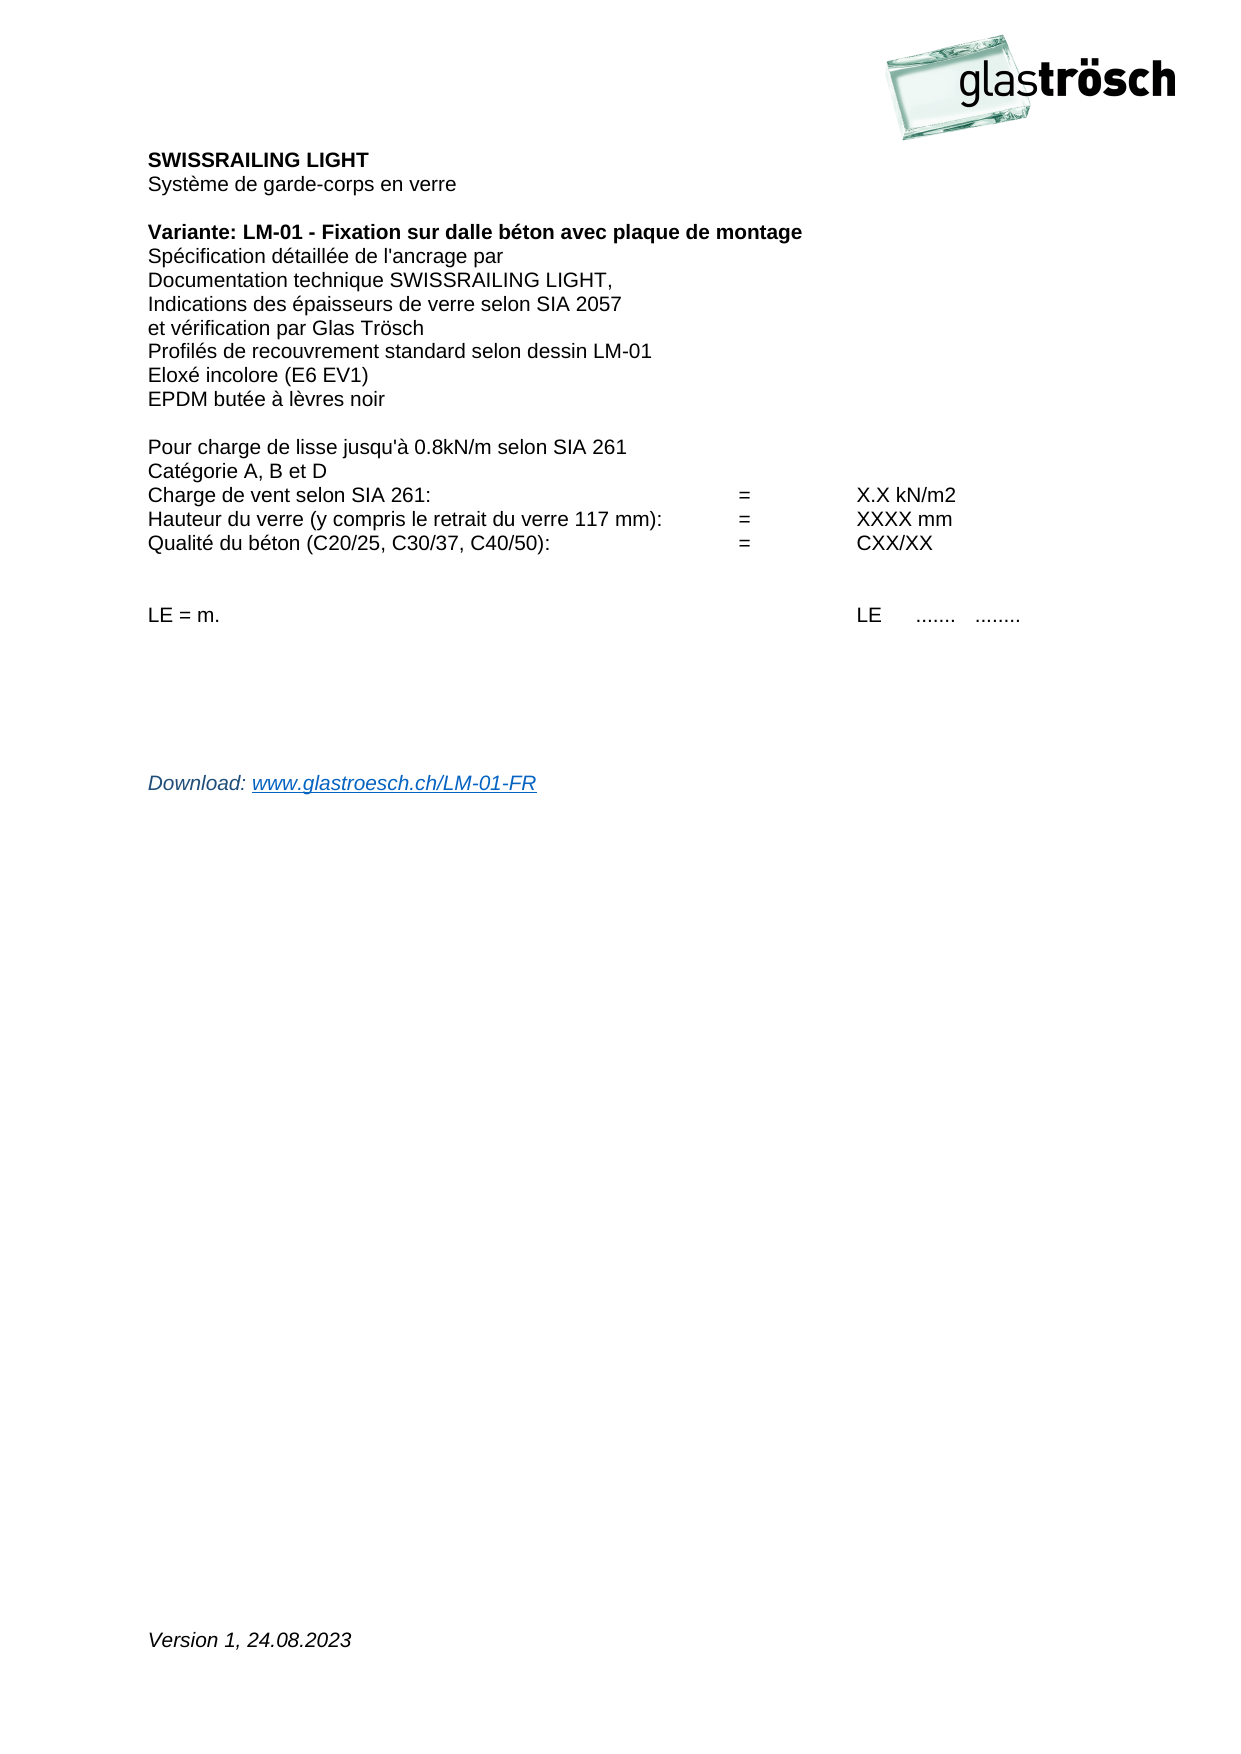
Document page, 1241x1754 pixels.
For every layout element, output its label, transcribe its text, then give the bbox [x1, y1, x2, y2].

text Système de garde-corps en verre [148, 172, 1152, 196]
text Charge de vent selon SIA 261: = X.X kN/m2 [148, 483, 1152, 507]
text et vérification par Glas Trösch [148, 315, 1152, 339]
text SWISSRAILING LIGHT [148, 148, 1152, 172]
text EPDM butée à lèvres noir [148, 387, 1152, 411]
text Spécification détaillée de l'ancrage par [148, 243, 1152, 267]
text Variante: LM-01 - Fixation sur dalle béton avec plaque de montage [148, 219, 1152, 243]
text Eloxé incolore (E6 EV1) [148, 363, 1152, 387]
text Profilés de recouvrement standard selon dessin LM-01 [148, 339, 1152, 363]
text Hauteur du verre (y compris le retrait du verre 117 mm): = XXXX mm [148, 507, 1152, 531]
text LE = m. LE ....... ........ [148, 603, 1152, 627]
text Qualité du béton (C20/25, C30/37, C40/50): = CXX/XX [148, 531, 1152, 555]
text Catégorie A, B et D [148, 459, 1152, 483]
text Documentation technique SWISSRAILING LIGHT, [148, 267, 1152, 291]
picture [883, 28, 1175, 148]
text Download: www.glastroesch.ch/LM-01-FR [148, 771, 1152, 794]
text Indications des épaisseurs de verre selon SIA 2057 [148, 291, 1152, 315]
text Pour charge de lisse jusqu'à 0.8kN/m selon SIA 261 [148, 435, 1152, 459]
